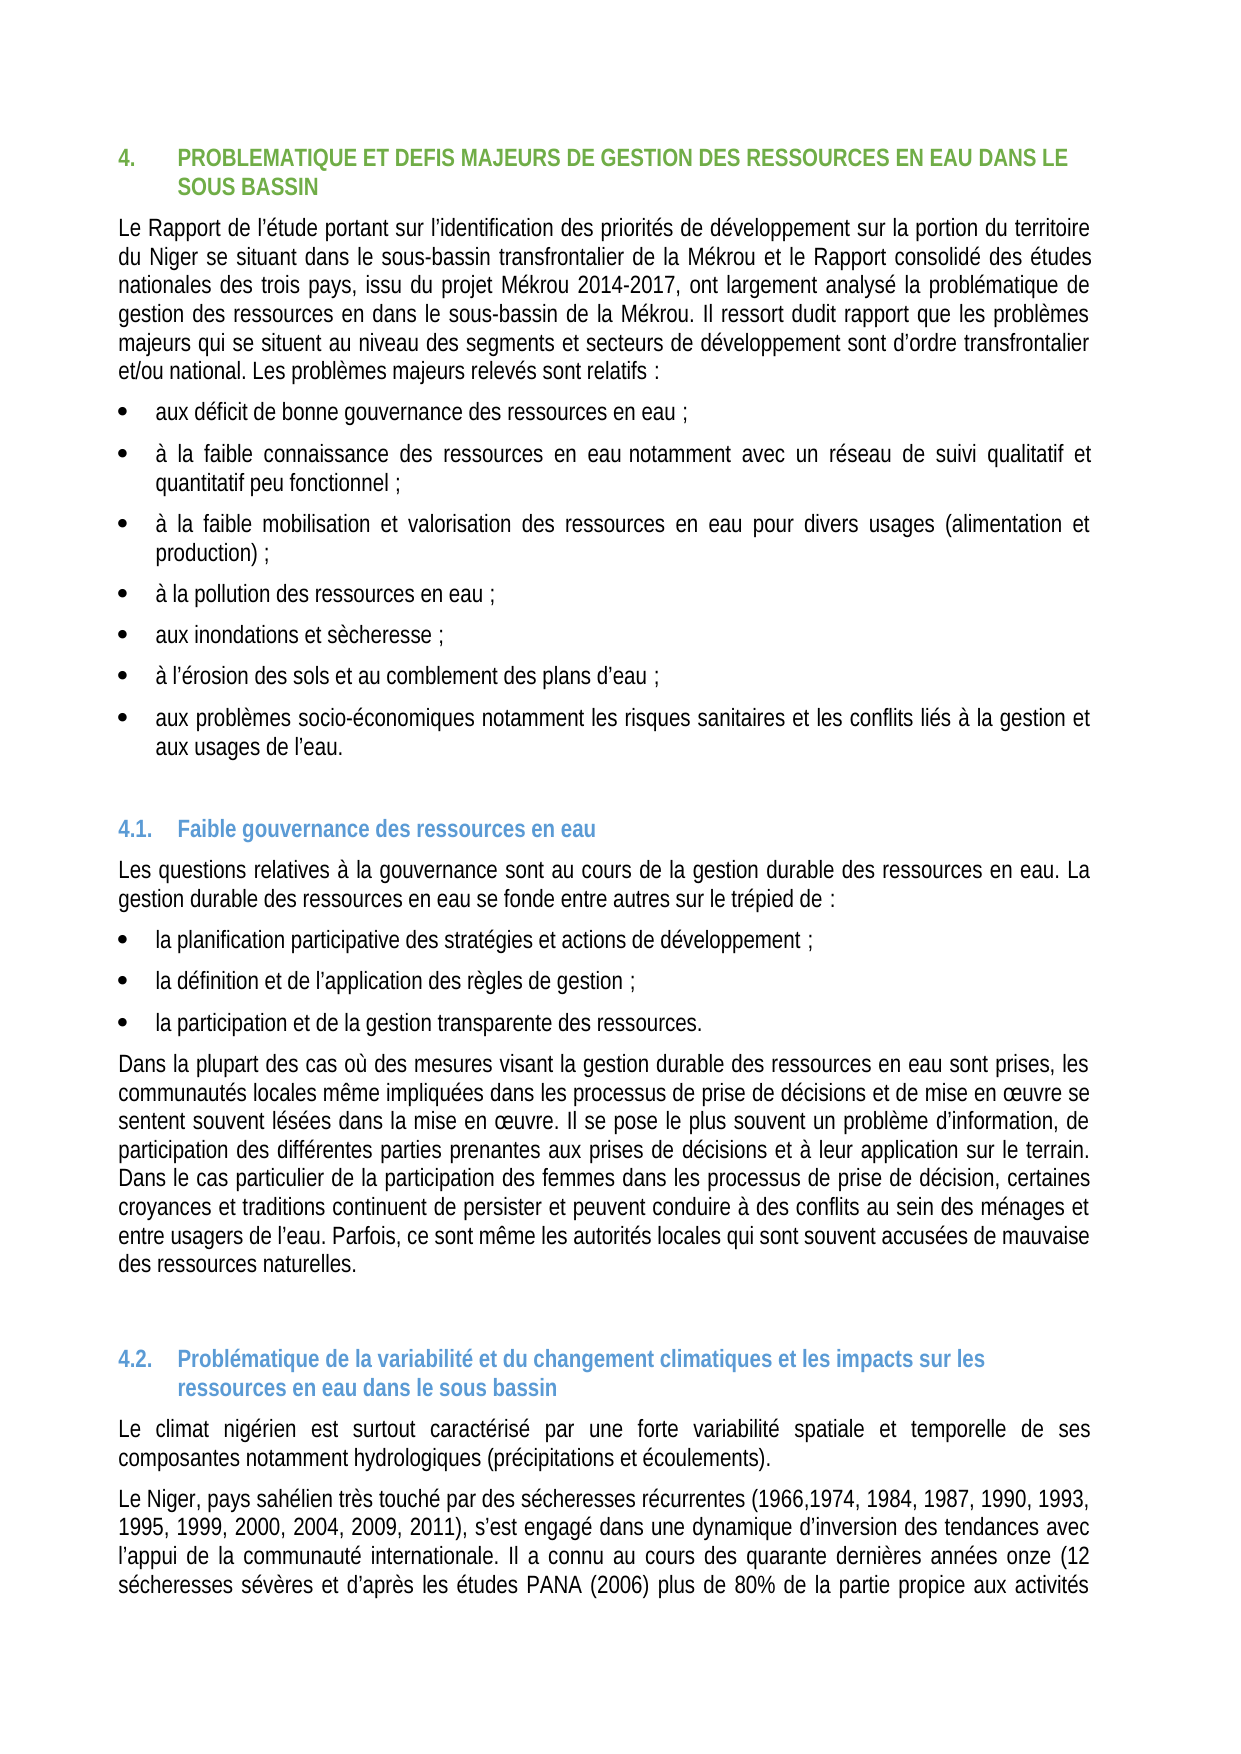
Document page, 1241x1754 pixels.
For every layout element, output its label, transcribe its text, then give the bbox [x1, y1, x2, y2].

text Dans la plupart des cas où des mesures visant la gestion durable des ressources en eau sont prises, les communautés locales même impliquées dans les processus de prise de décisions et de mise en œuvre se sentent souvent lésées dans la mise en œuvre. Il se pose le plus souvent un problème d’information, de participation des différentes parties prenantes aux prises de décisions et à leur application sur le terrain. Dans le cas particulier de la participation des femmes dans les processus de prise de décision, certaines croyances et traditions continuent de persister et peuvent conduire à des conflits au sein des ménages et entre usagers de l’eau. Parfois, ce sont même les autorités locales qui sont souvent accusées de mauvaise des ressources naturelles. [118, 1049, 1092, 1278]
subtitle Faible gouvernance des ressources en eau [118, 814, 1092, 842]
list la planification participative des stratégies et actions de développement ; [118, 925, 1092, 954]
list à la faible mobilisation et valorisation des ressources en eau pour divers usages (alimentation et production) ; [118, 509, 1092, 566]
text Les questions relatives à la gouvernance sont au cours de la gestion durable des ressources en eau. La gestion durable des ressources en eau se fonde entre autres sur le trépied de : [118, 855, 1092, 912]
list à la faible connaissance des ressources en eau notamment avec un réseau de suivi qualitatif et quantitatif peu fonctionnel ; [118, 439, 1092, 496]
list aux problèmes socio-économiques notamment les risques sanitaires et les conflits liés à la gestion et aux usages de l’eau. [118, 703, 1092, 760]
text Le climat nigérien est surtout caractérisé par une forte variabilité spatiale et temporelle de ses composantes notamment hydrologiques (précipitations et écoulements). [118, 1414, 1092, 1471]
text Le Rapport de l’étude portant sur l’identification des priorités de développement sur la portion du territoire du Niger se situant dans le sous-bassin transfrontalier de la Mékrou et le Rapport consolidé des études nationales des trois pays, issu du projet Mékrou 2014-2017, ont largement analysé la problématique de gestion des ressources en dans le sous-bassin de la Mékrou. Il ressort dudit rapport que les problèmes majeurs qui se situent au niveau des segments et secteurs de développement sont d’ordre transfrontalier et/ou national. Les problèmes majeurs relevés sont relatifs : [118, 213, 1092, 385]
subtitle Problématique de la variabilité et du changement climatiques et les impacts sur les ressources en eau dans le sous bassin [118, 1344, 1092, 1401]
list la participation et de la gestion transparente des ressources. [118, 1007, 1092, 1036]
list à l’érosion des sols et au comblement des plans d’eau ; [118, 661, 1092, 690]
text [118, 1484, 1092, 1598]
list à la pollution des ressources en eau ; [118, 579, 1092, 607]
list aux inondations et sècheresse ; [118, 620, 1092, 649]
list la définition et de l’application des règles de gestion ; [118, 966, 1092, 995]
list aux déficit de bonne gouvernance des ressources en eau ; [118, 397, 1092, 426]
subtitle PROBLEMATIQUE ET DEFIS MAJEURS DE GESTION DES RESSOURCES EN EAU DANS LE SOUS BASSIN [118, 143, 1092, 200]
